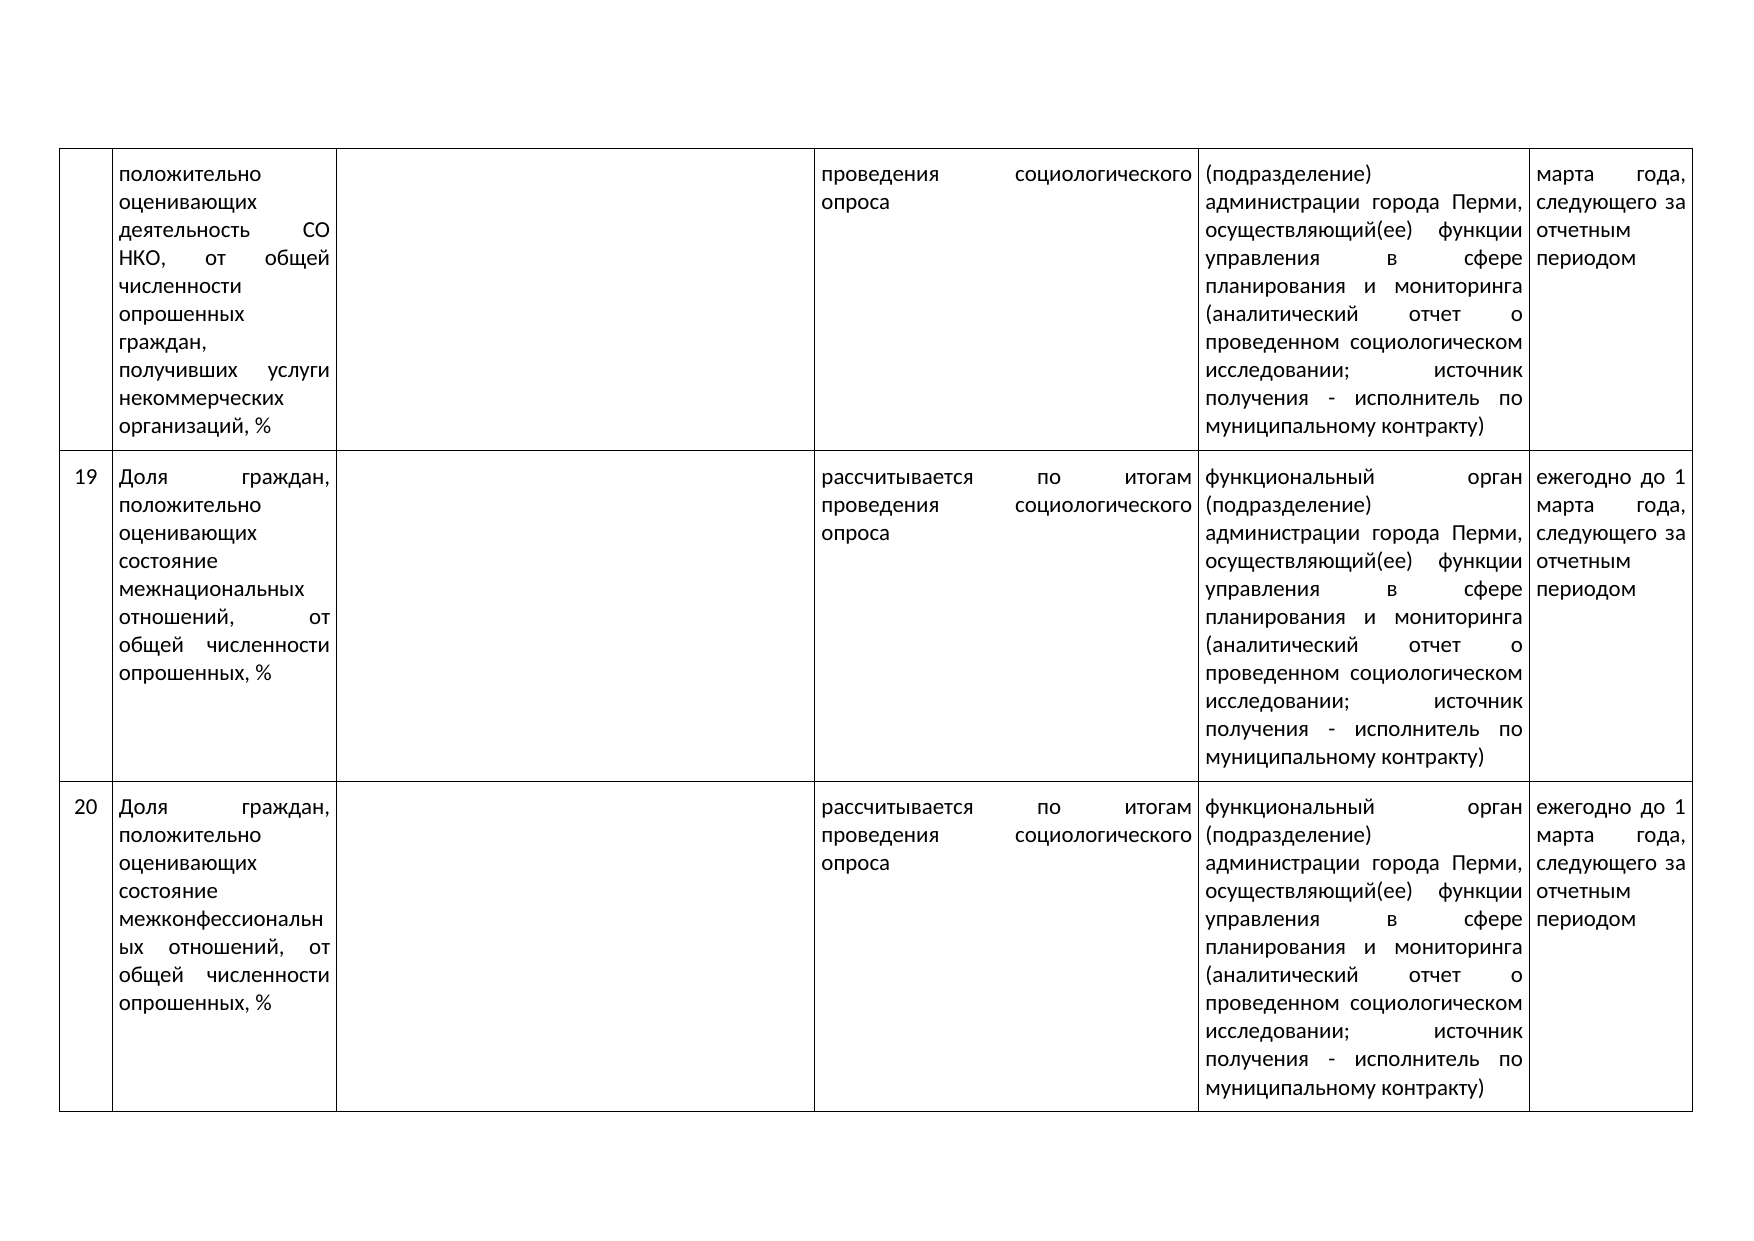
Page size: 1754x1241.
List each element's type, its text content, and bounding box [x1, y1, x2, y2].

table_cell [337, 782, 814, 1111]
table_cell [1199, 149, 1529, 450]
table_cell [337, 451, 814, 781]
table_cell 18 [60, 149, 112, 450]
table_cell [1530, 782, 1692, 1111]
table_cell рассчитывается по итогам проведения социологического опроса [815, 782, 1198, 1111]
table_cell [815, 149, 1198, 450]
table_cell Доля граждан, положительно оценивающих состояние межконфессиональных отношений, от общей численности опрошенных, % [113, 782, 336, 1111]
table_cell 20 [60, 782, 112, 1111]
table_cell рассчитывается по итогам проведения социологического опроса [815, 451, 1198, 781]
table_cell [113, 149, 336, 450]
table_cell [337, 149, 814, 450]
table_cell ежегодно до 1 марта года, следующего за отчетным периодом [1530, 451, 1692, 781]
table_cell Доля граждан, положительно оценивающих состояние межнациональных отношений, от общей численности опрошенных, % [113, 451, 336, 781]
table_cell 19 [60, 451, 112, 781]
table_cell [1530, 149, 1692, 450]
